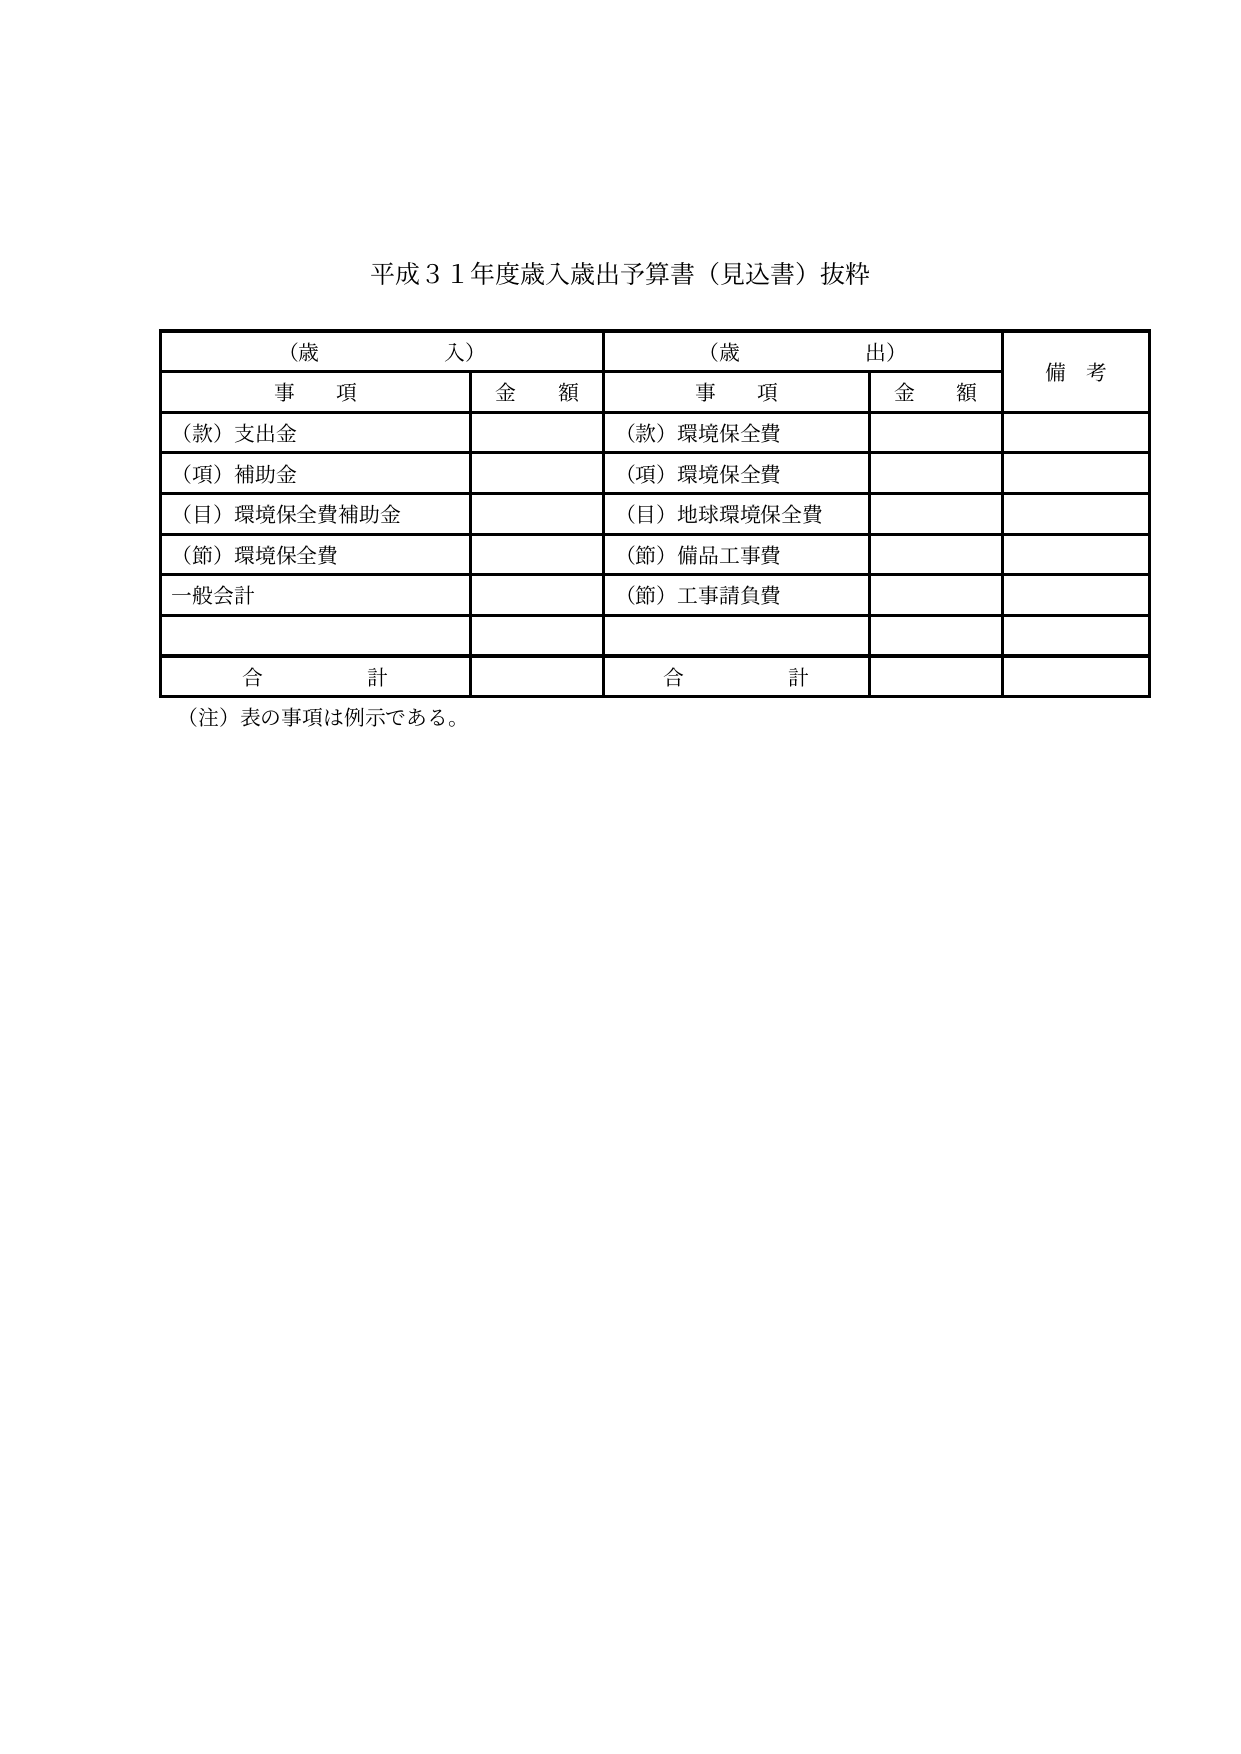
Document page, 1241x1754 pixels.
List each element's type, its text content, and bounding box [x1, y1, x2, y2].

table_cell [472, 658, 602, 695]
text （注）表の事項は例示である。 [177, 698, 1063, 736]
table_cell [871, 454, 1001, 492]
table_cell [1004, 536, 1148, 573]
table_cell [472, 617, 602, 654]
table_cell 金 額 [871, 373, 1001, 411]
table_cell （節）工事請負費 [605, 576, 868, 614]
table_cell [871, 495, 1001, 532]
table_cell 合 計 [605, 658, 868, 695]
table_cell （項）環境保全費 [605, 454, 868, 492]
table_cell [871, 576, 1001, 614]
table_cell （目）環境保全費補助金 [162, 495, 469, 532]
table_cell （節）備品工事費 [605, 536, 868, 573]
table_cell 一般会計 [162, 576, 469, 614]
table_cell [1004, 576, 1148, 614]
table_cell [871, 658, 1001, 695]
table_cell （款）支出金 [162, 414, 469, 451]
table_header 備 考 [1004, 333, 1148, 411]
table_cell [472, 536, 602, 573]
table_cell 金 額 [472, 373, 602, 411]
table_cell 合 計 [162, 658, 469, 695]
table_cell [871, 536, 1001, 573]
table_cell （項）補助金 [162, 454, 469, 492]
table_cell [472, 495, 602, 532]
table_cell [162, 617, 469, 654]
table_cell [472, 414, 602, 451]
table_cell [871, 617, 1001, 654]
table_cell [871, 414, 1001, 451]
table_cell [472, 454, 602, 492]
table_cell （目）地球環境保全費 [605, 495, 868, 532]
table_cell （節）環境保全費 [162, 536, 469, 573]
text 平成３１年度歳入歳出予算書（見込書）抜粋 [177, 254, 1063, 292]
table_cell [472, 576, 602, 614]
table_cell [605, 617, 868, 654]
table_header （歳 入） [162, 333, 602, 370]
table_cell [1004, 495, 1148, 532]
table_cell [1004, 617, 1148, 654]
table_cell [1004, 454, 1148, 492]
table_cell 事 項 [605, 373, 868, 411]
table_cell [1004, 414, 1148, 451]
table_cell [1004, 658, 1148, 695]
table_cell （款）環境保全費 [605, 414, 868, 451]
table_cell 事 項 [162, 373, 469, 411]
table_header （歳 出） [605, 333, 1001, 370]
